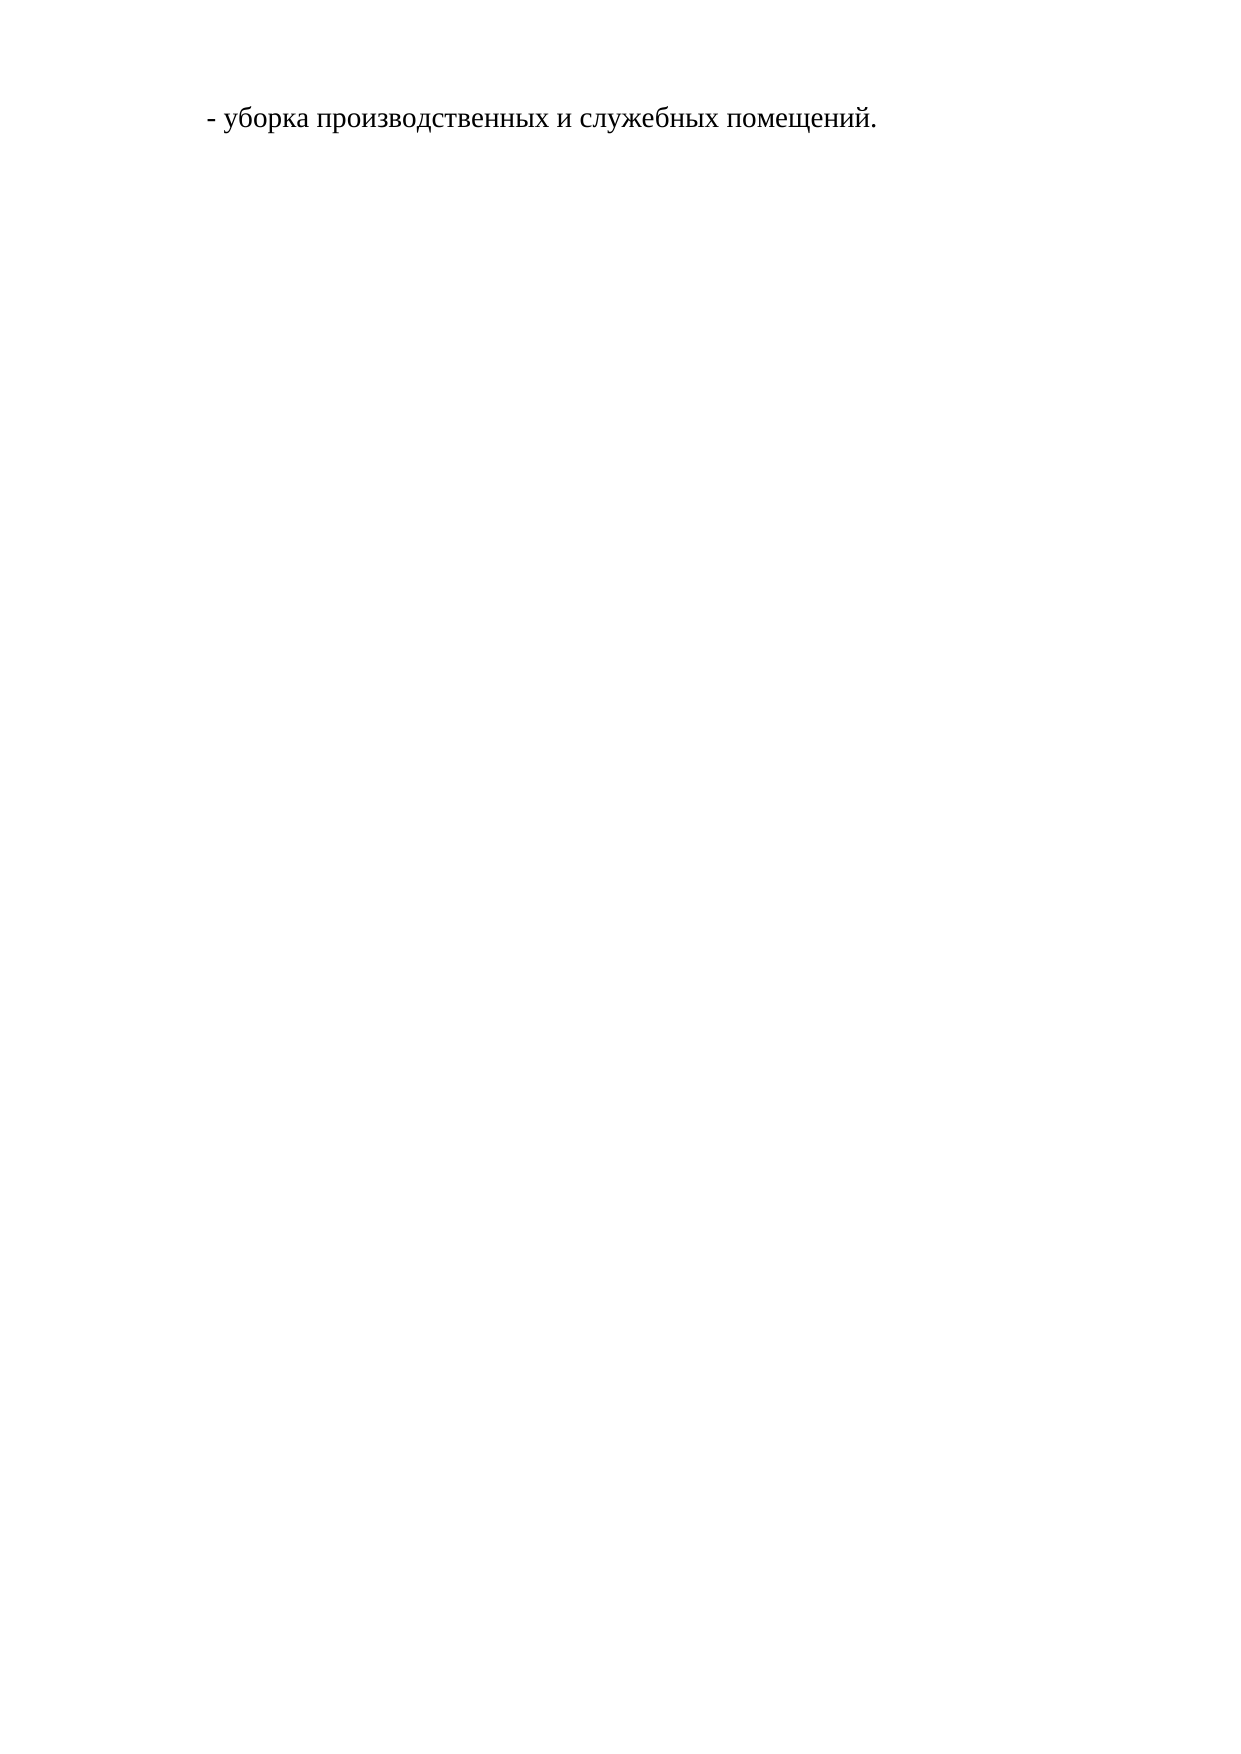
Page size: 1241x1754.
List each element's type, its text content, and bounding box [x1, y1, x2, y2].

text - уборка производственных и служебных помещений. [177, 100, 1152, 134]
